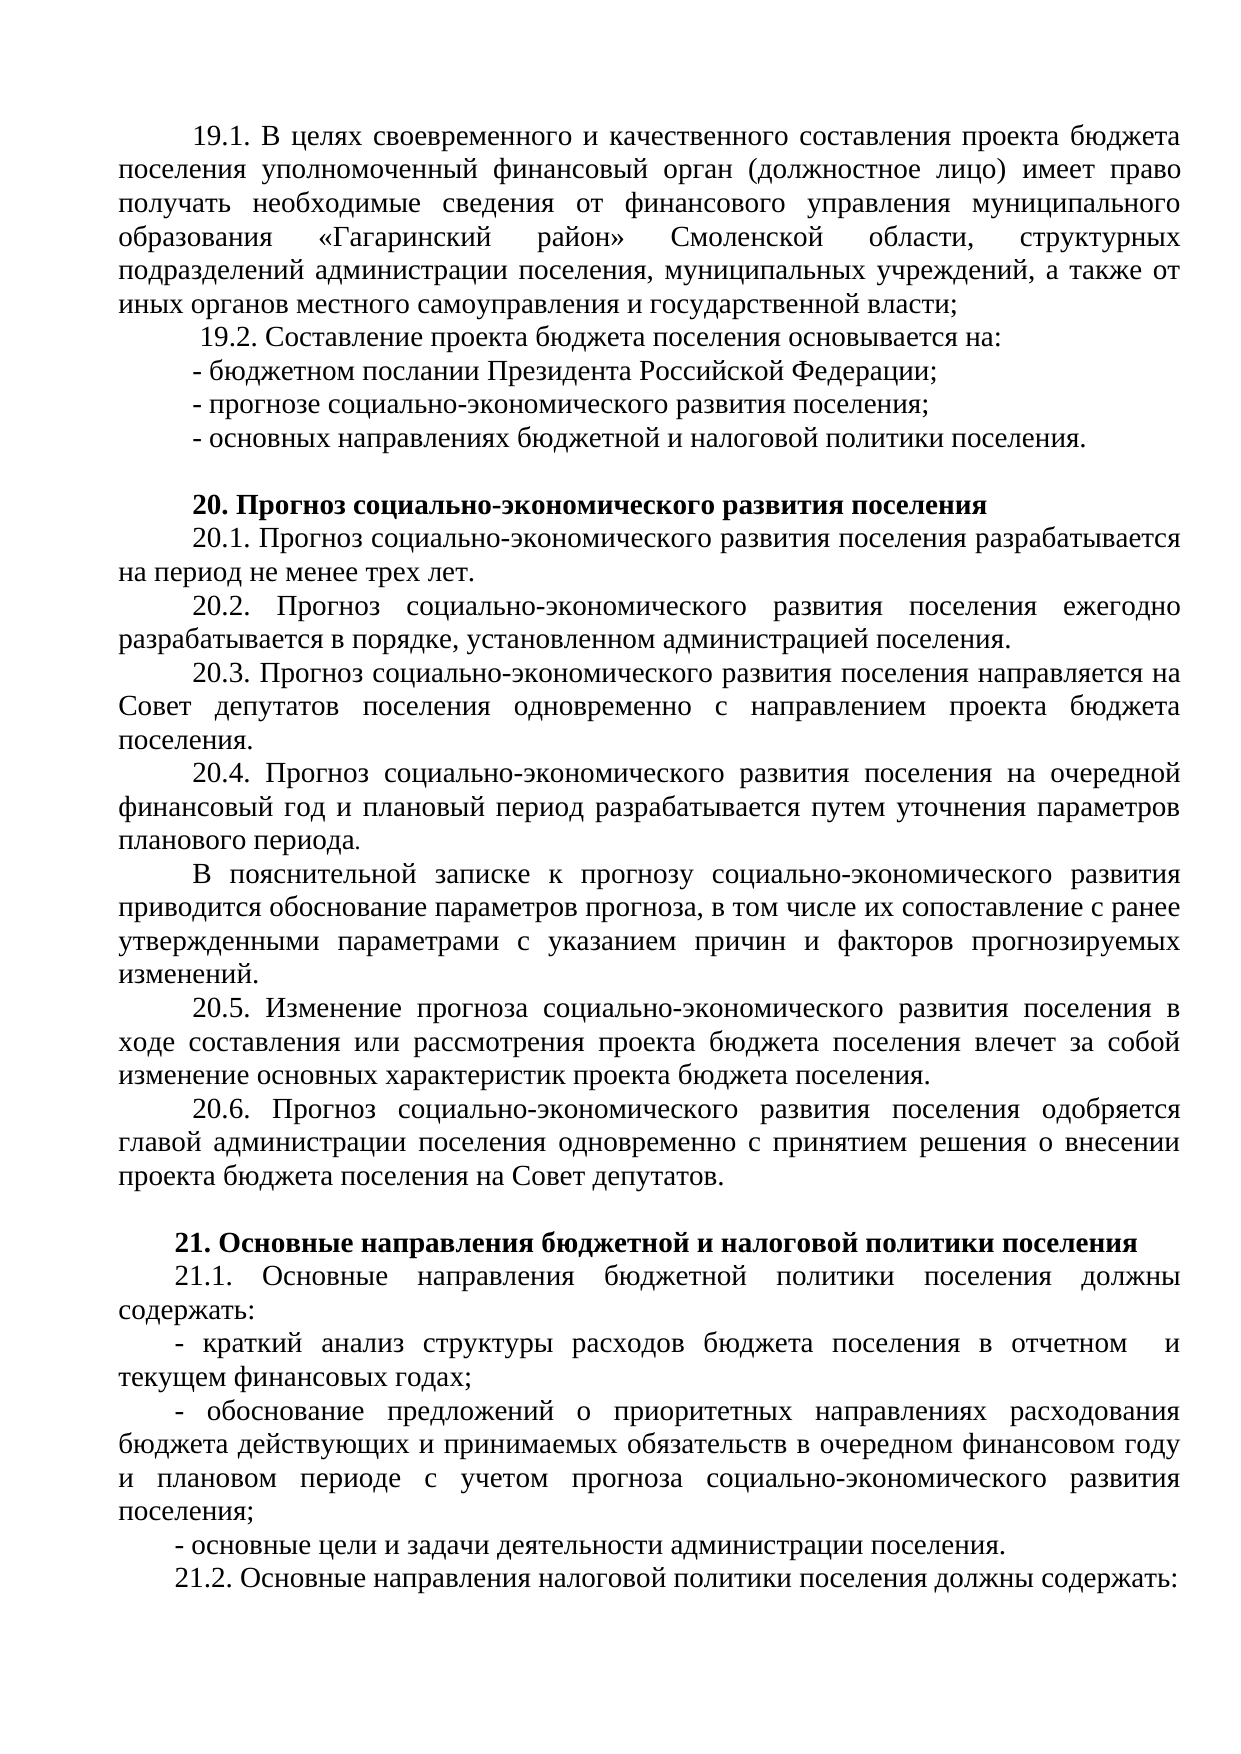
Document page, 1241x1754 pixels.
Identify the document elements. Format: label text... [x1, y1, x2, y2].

text 21. Основные направления бюджетной и налоговой политики поселения [118, 1225, 1181, 1258]
text - основных направлениях бюджетной и налоговой политики поселения. [118, 420, 1181, 453]
text 20.4. Прогноз социально-экономического развития поселения на очередной финансовый год и плановый период разрабатывается путем уточнения параметров планового периода. [118, 755, 1181, 856]
text 21.1. Основные направления бюджетной политики поселения должны содержать: [118, 1258, 1181, 1326]
text - прогнозе социально-экономического развития поселения; [118, 386, 1181, 420]
text 20.6. Прогноз социально-экономического развития поселения одобряется главой администрации поселения одновременно с принятием решения о внесении проекта бюджета поселения на Совет депутатов. [118, 1091, 1181, 1191]
text 19.1. В целях своевременного и качественного составления проекта бюджета поселения уполномоченный финансовый орган (должностное лицо) имеет право получать необходимые сведения от финансового управления муниципального образования «Гагаринский район» Смоленской области, структурных подразделений администрации поселения, муниципальных учреждений, а также от иных органов местного самоуправления и государственной власти; [118, 118, 1181, 319]
text - основные цели и задачи деятельности администрации поселения. [118, 1527, 1181, 1560]
text 20.3. Прогноз социально-экономического развития поселения направляется на Совет депутатов поселения одновременно с направлением проекта бюджета поселения. [118, 655, 1181, 755]
text 21.2. Основные направления налоговой политики поселения должны содержать: [118, 1560, 1181, 1594]
text 20. Прогноз социально-экономического развития поселения [118, 487, 1181, 521]
text В пояснительной записке к прогнозу социально-экономического развития приводится обоснование параметров прогноза, в том числе их сопоставление с ранее утвержденными параметрами с указанием причин и факторов прогнозируемых изменений. [118, 856, 1181, 990]
text - бюджетном послании Президента Российской Федерации; [118, 353, 1181, 386]
text - обоснование предложений о приоритетных направлениях расходования бюджета действующих и принимаемых обязательств в очередном финансовом году и плановом периоде с учетом прогноза социально-экономического развития поселения; [118, 1393, 1181, 1527]
text 20.2. Прогноз социально-экономического развития поселения ежегодно разрабатывается в порядке, установленном администрацией поселения. [118, 588, 1181, 655]
text 19.2. Составление проекта бюджета поселения основывается на: [118, 319, 1181, 353]
text 20.5. Изменение прогноза социально-экономического развития поселения в ходе составления или рассмотрения проекта бюджета поселения влечет за собой изменение основных характеристик проекта бюджета поселения. [118, 990, 1181, 1091]
text 20.1. Прогноз социально-экономического развития поселения разрабатывается на период не менее трех лет. [118, 521, 1181, 588]
text - краткий анализ структуры расходов бюджета поселения в отчетном и текущем финансовых годах; [118, 1326, 1181, 1393]
